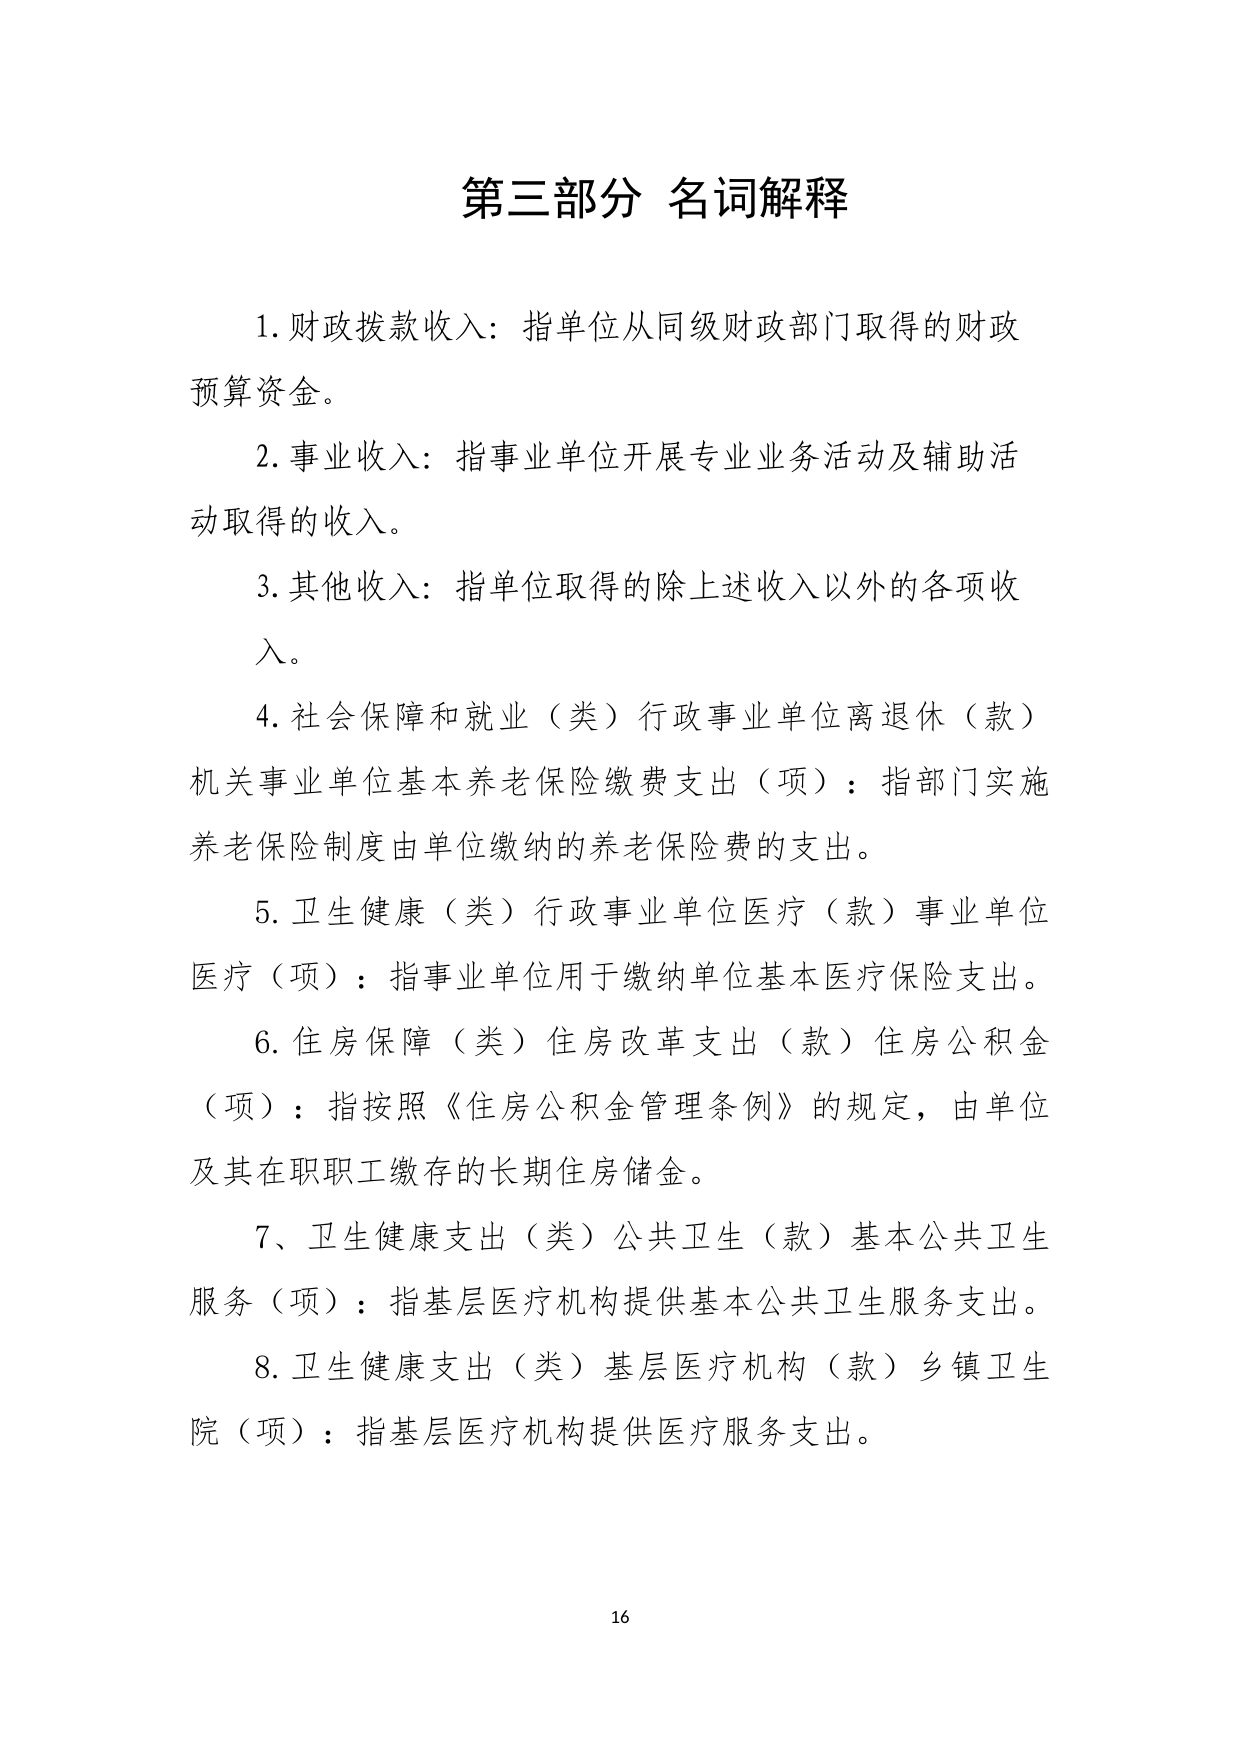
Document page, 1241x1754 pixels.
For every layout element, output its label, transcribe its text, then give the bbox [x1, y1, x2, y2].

text 8.卫生健康支出（类）基层医疗机构（款）乡镇卫生院（项）：指基层医疗机构提供医疗服务支出。 [187, 1332, 1053, 1462]
text 3.其他收入：指单位取得的除上述收入以外的各项收入。 [254, 552, 1053, 682]
text 1.财政拨款收入：指单位从同级财政部门取得的财政预算资金。 [187, 292, 1053, 422]
text 4.社会保障和就业（类）行政事业单位离退休（款）机关事业单位基本养老保险缴费支出（项）：指部门实施养老保险制度由单位缴纳的养老保险费的支出。 [187, 682, 1053, 877]
text 2.事业收入：指事业单位开展专业业务活动及辅助活动取得的收入。 [187, 422, 1053, 552]
text 5.卫生健康（类）行政事业单位医疗（款）事业单位医疗（项）：指事业单位用于缴纳单位基本医疗保险支出。 [187, 877, 1053, 1007]
list 名词解释 [187, 162, 1053, 227]
list 7、卫生健康支出（类）公共卫生（款）基本公共卫生服务（项）：指基层医疗机构提供基本公共卫生服务支出。 [187, 1202, 1053, 1332]
list 6.住房保障（类）住房改革支出（款）住房公积金（项）：指按照《住房公积金管理条例》的规定，由单位及其在职职工缴存的长期住房储金。 [187, 1007, 1053, 1202]
